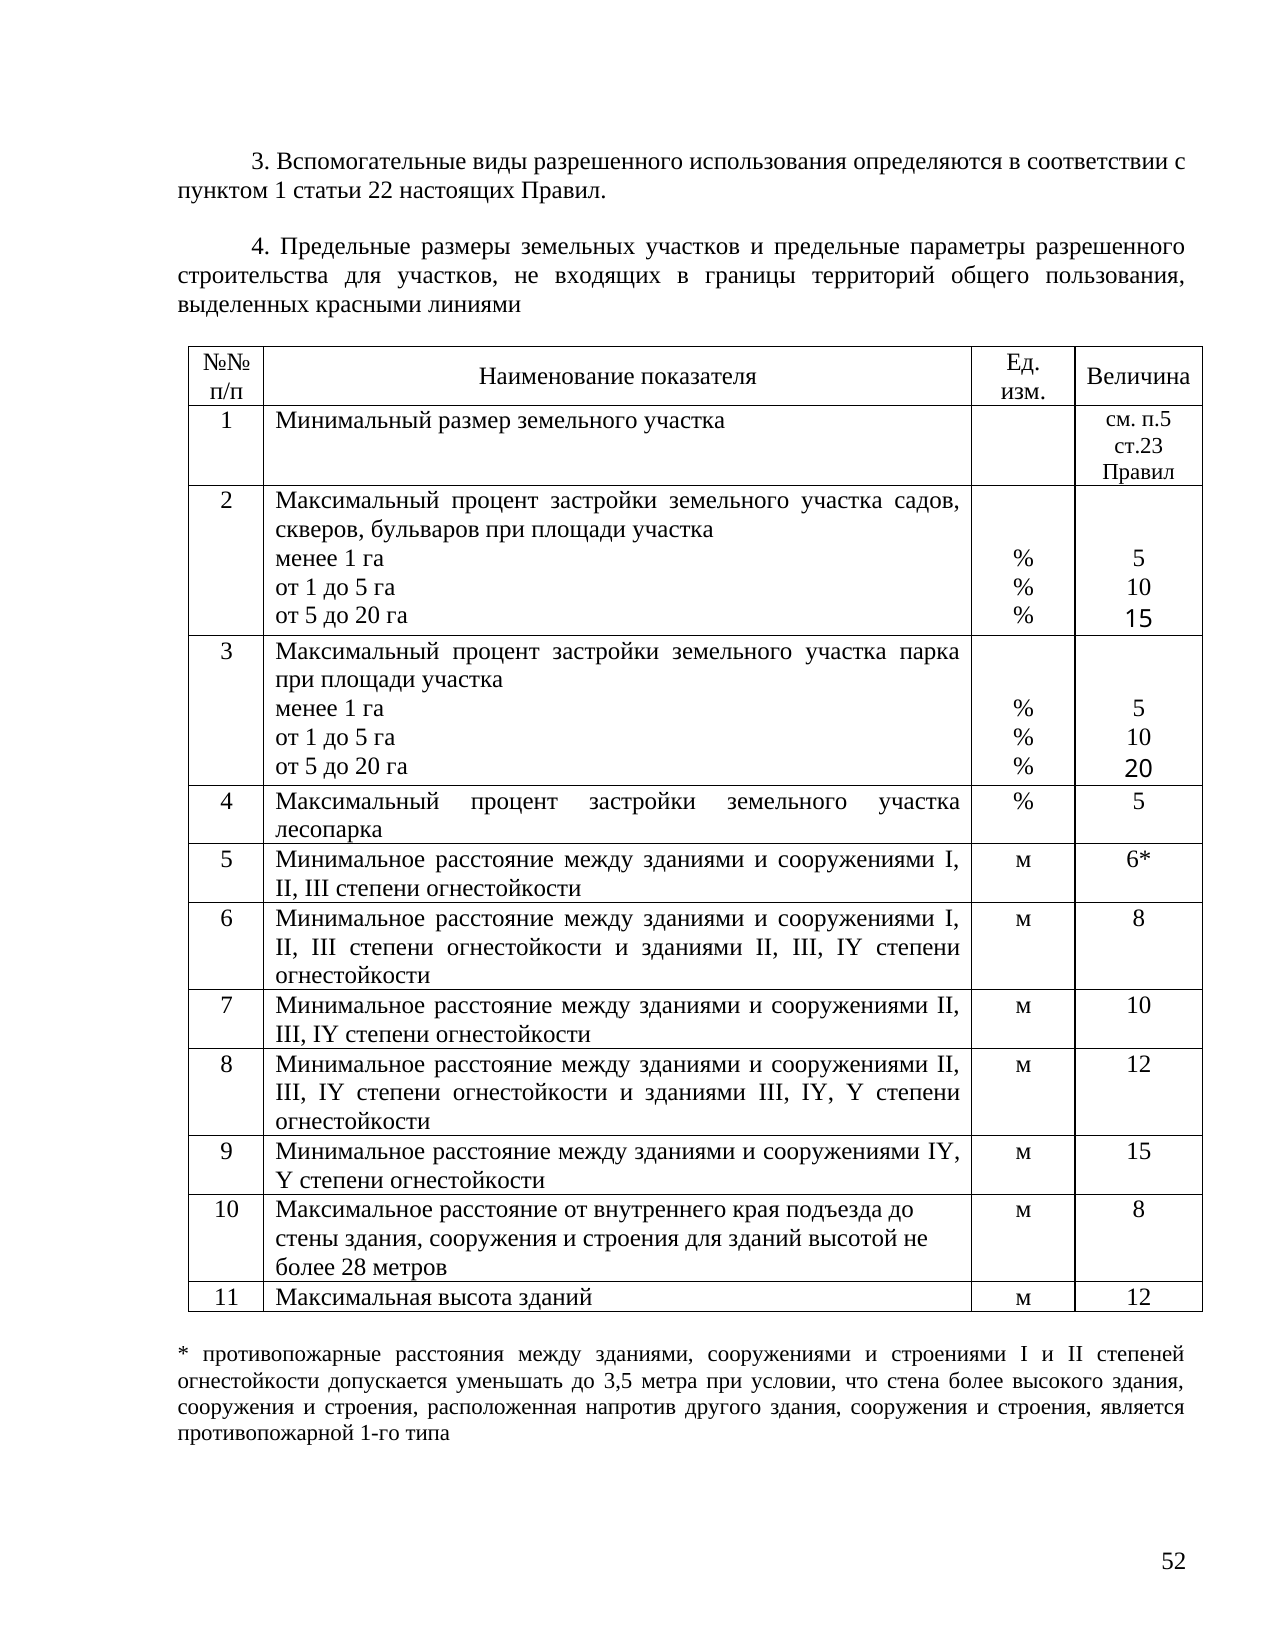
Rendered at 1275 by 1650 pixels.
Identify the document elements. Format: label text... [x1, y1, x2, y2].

table_cell 1 [189, 406, 263, 484]
table_cell м [972, 844, 1074, 902]
table_cell 6 [189, 903, 263, 989]
table_cell 5 [1076, 786, 1202, 843]
table_cell 11 [189, 1282, 263, 1311]
table_cell 8 [189, 1049, 263, 1135]
table_header Ед. изм. [972, 347, 1074, 404]
table_cell % [972, 786, 1074, 843]
text * противопожарные расстояния между зданиями, сооружениями и строениями I и II степеней огнестойкости допускается уменьшать до при условии, что стена более высокого здания, сооружения и строения, расположенная напротив другого здания, сооружения и строения, является противопожарной 1-го типа [177, 1340, 1186, 1446]
table_cell м [972, 1282, 1074, 1311]
table_cell 5 10 20 [1076, 636, 1202, 785]
table_cell м [972, 990, 1074, 1048]
table_cell [972, 406, 1074, 484]
text 4. Предельные размеры земельных участков и предельные параметры разрешенного строительства для участков, не входящих в границы территорий общего пользования, выделенных красными линиями [177, 232, 1186, 317]
table_cell Минимальное расстояние между зданиями и сооружениями II, III, IY степени огнестойкости и зданиями III, IY, Y степени огнестойкости [264, 1049, 971, 1135]
table_cell Максимальное расстояние от внутреннего края подъезда до стены здания, сооружения и строения для зданий высотой не более [264, 1195, 971, 1281]
table_cell 2 [189, 486, 263, 635]
table_cell м [972, 1136, 1074, 1193]
table_header Наименование показателя [264, 347, 971, 404]
table_cell 12 [1076, 1049, 1202, 1135]
table_cell 3 [189, 636, 263, 785]
table_cell 10 [189, 1195, 263, 1281]
table_cell 5 [189, 844, 263, 902]
table_cell 10 [1076, 990, 1202, 1048]
text 3. Вспомогательные виды разрешенного использования определяются в соответствии с пунктом 1 статьи 22 настоящих Правил. [177, 147, 1186, 203]
table_cell 8 [1076, 1195, 1202, 1281]
table_header №№ п/п [189, 347, 263, 404]
table_cell Минимальное расстояние между зданиями и сооружениями II, III, IY степени огнестойкости [264, 990, 971, 1048]
table_cell Минимальное расстояние между зданиями и сооружениями IY, Y степени огнестойкости [264, 1136, 971, 1193]
table_cell 4 [189, 786, 263, 843]
table_cell Минимальное расстояние между зданиями и сооружениями I, II, III степени огнестойкости и зданиями II, III, IY степени огнестойкости [264, 903, 971, 989]
table_cell 5 10 15 [1076, 486, 1202, 635]
table_header Величина [1076, 347, 1202, 404]
table_cell Максимальный процент застройки земельного участка парка при площади участка менее от 1 до от 5 до [264, 636, 971, 785]
table_cell Минимальное расстояние между зданиями и сооружениями I, II, III степени огнестойкости [264, 844, 971, 902]
table_cell % % % [972, 486, 1074, 635]
table_cell см. п.5 ст.23 Правил [1076, 406, 1202, 484]
table_cell 12 [1076, 1282, 1202, 1311]
table_cell Минимальный размер земельного участка [264, 406, 971, 484]
table_cell Максимальный процент застройки земельного участка лесопарка [264, 786, 971, 843]
table_cell Максимальный процент застройки земельного участка садов, скверов, бульваров при площади участка менее от 1 до от 5 до [264, 486, 971, 635]
table_cell 15 [1076, 1136, 1202, 1193]
table_cell 9 [189, 1136, 263, 1193]
table_cell Максимальная высота зданий [264, 1282, 971, 1311]
table_cell 6* [1076, 844, 1202, 902]
table_cell м [972, 1195, 1074, 1281]
table_cell 7 [189, 990, 263, 1048]
table_cell м [972, 903, 1074, 989]
table_cell 8 [1076, 903, 1202, 989]
table_cell м [972, 1049, 1074, 1135]
table_cell % % % [972, 636, 1074, 785]
